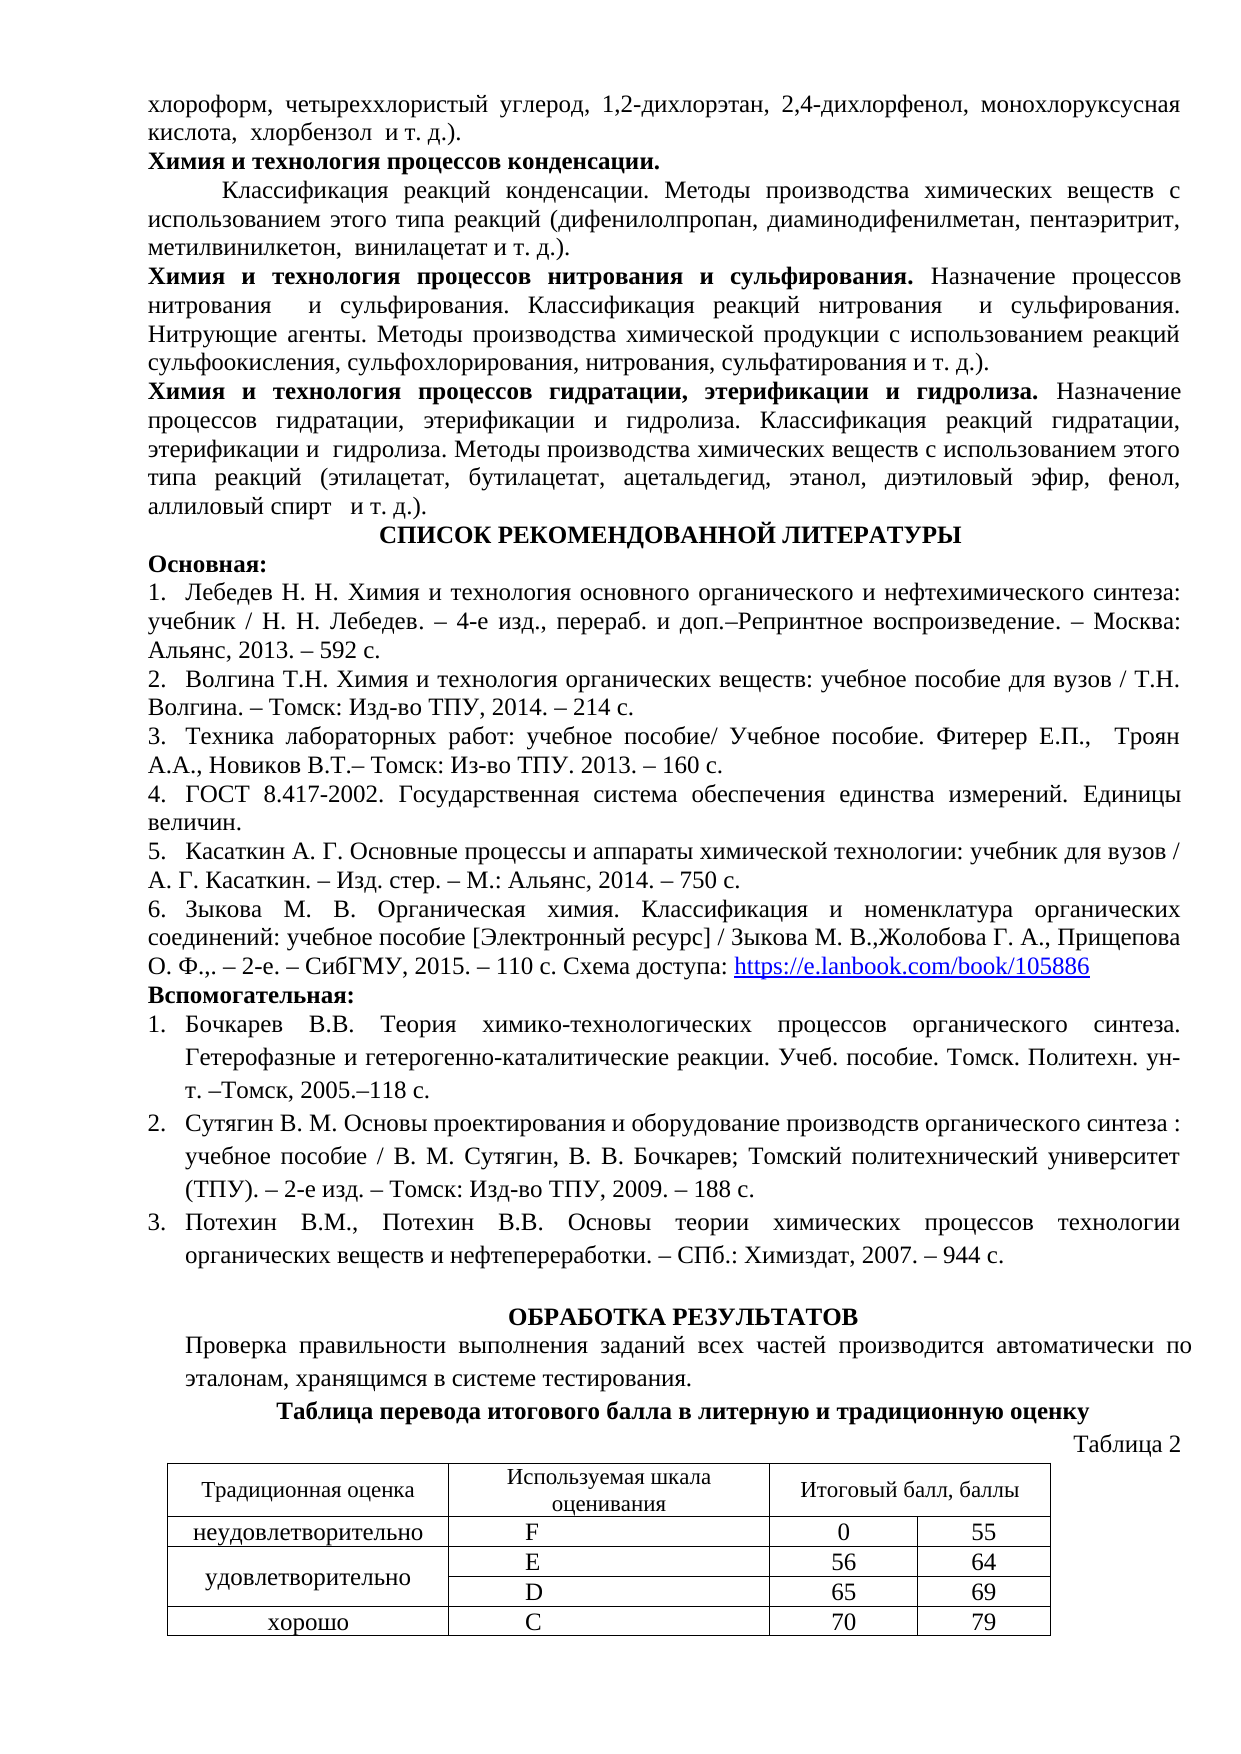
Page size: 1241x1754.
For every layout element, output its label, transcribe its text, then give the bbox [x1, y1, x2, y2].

table_cell 56 [770, 1547, 917, 1576]
text ОБРАБОТКА РЕЗУЛЬТАТОВ [185, 1302, 1181, 1330]
list Касаткин А. Г. Основные процессы и аппараты химической технологии: учебник для вузов / А. Г. Касаткин. – Изд. стер. – М.: Альянс, 2014. – 750 с. [148, 836, 1181, 894]
text Химия и технология процессов гидратации, этерификации и гидролиза. Назначение процессов гидратации, этерификации и гидролиза. Классификация реакций гидратации, этерификации и гидролиза. Методы производства химических веществ с использованием этого типа реакций (этилацетат, бутилацетат, ацетальдегид, этанол, диэтиловый эфир, фенол, аллиловый спирт и т. д.). [148, 376, 1181, 520]
table_cell неудовлетворительно [168, 1517, 448, 1546]
table_cell хорошо [168, 1607, 448, 1635]
table_cell 64 [918, 1547, 1050, 1576]
text Основная: [148, 549, 1193, 577]
text Химия и технология процессов нитрования и сульфирования. Назначение процессов нитрования и сульфирования. Классификация реакций нитрования и сульфирования. Нитрующие агенты. Методы производства химической продукции с использованием реакций сульфоокисления, сульфохлорирования, нитрования, сульфатирования и т. д.). [148, 261, 1181, 376]
list Таблица перевода итогового балла в литерную и традиционную оценку [185, 1396, 1181, 1425]
list Зыкова М. В. Органическая химия. Классификация и номенклатура органических соединений: учебное пособие [Электронный ресурс] / Зыкова М. В.,Жолобова Г. А., Прищепова О. Ф.,. – 2-е. – СибГМУ, 2015. – 110 с. Схема доступа: https://e.lanbook.com/book/105886 [148, 894, 1181, 980]
table_cell 79 [918, 1607, 1050, 1635]
list Бочкарев В.В. Теория химико-технологических процессов органического синтеза. Гетерофазные и гетерогенно-каталитические реакции. Учеб. пособие. Томск. Политехн. ун-т. –Томск, 2005.–118 с. [147, 1009, 1181, 1103]
list Лебедев Н. Н. Химия и технология основного органического и нефтехимического синтеза: учебник / Н. Н. Лебедев. – 4-е изд., перераб. и доп.–Репринтное воспроизведение. – Москва: Альянс, 2013. – 592 с. [148, 577, 1181, 664]
list Сутягин В. М. Основы проектирования и оборудование производств органического синтеза : учебное пособие / В. М. Сутягин, В. В. Бочкарев; Томский политехнический университет (ТПУ). – 2-е изд. – Томск: Изд-во ТПУ, 2009. – 188 с. [147, 1108, 1181, 1202]
list Таблица 2 [185, 1429, 1181, 1458]
table_cell удовлетворительно [168, 1547, 448, 1606]
table_cell 69 [918, 1577, 1050, 1606]
text Химия и технология процессов конденсации. [148, 146, 1181, 175]
table_cell 70 [770, 1607, 917, 1635]
list Волгина Т.Н. Химия и технология органических веществ: учебное пособие для вузов / Т.Н. Волгина. – Томск: Изд-во ТПУ, 2014. – 214 с. [148, 664, 1181, 721]
list Проверка правильности выполнения заданий всех частей производится автоматически по эталонам, хранящимся в системе тестирования. [185, 1330, 1193, 1392]
table_cell F [449, 1517, 769, 1546]
text СПИСОК РЕКОМЕНДОВАННОЙ ЛИТЕРАТУРЫ [148, 520, 1193, 549]
text Классификация реакций конденсации. Методы производства химических веществ с использованием этого типа реакций (дифенилолпропан, диаминодифенилметан, пентаэритрит, метилвинилкетон, винилацетат и т. д.). [148, 175, 1181, 261]
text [148, 89, 1181, 146]
table_cell 55 [918, 1517, 1050, 1546]
table_cell Е [449, 1547, 769, 1576]
list Техника лабораторных работ: учебное пособие/ Учебное пособие. Фитерер Е.П., Троян А.А., Новиков В.Т.– Томск: Из-во ТПУ. 2013. – 160 с. [148, 721, 1181, 779]
table_header Традиционная оценка [168, 1464, 448, 1516]
table_cell D [449, 1577, 769, 1606]
table_header Итоговый балл, баллы [770, 1464, 1050, 1516]
table_header Используемая шкала оценивания [449, 1464, 769, 1516]
list Потехин В.М., Потехин В.В. Основы теории химических процессов технологии органических веществ и нефтепереработки. – СПб.: Химиздат, 2007. – 944 с. [147, 1207, 1181, 1268]
table_cell C [449, 1607, 769, 1635]
list ГОСТ 8.417-2002. Государственная система обеспечения единства измерений. Единицы величин. [148, 779, 1181, 836]
table_cell 65 [770, 1577, 917, 1606]
text Вспомогательная: [148, 980, 1181, 1009]
table_cell 0 [770, 1517, 917, 1546]
